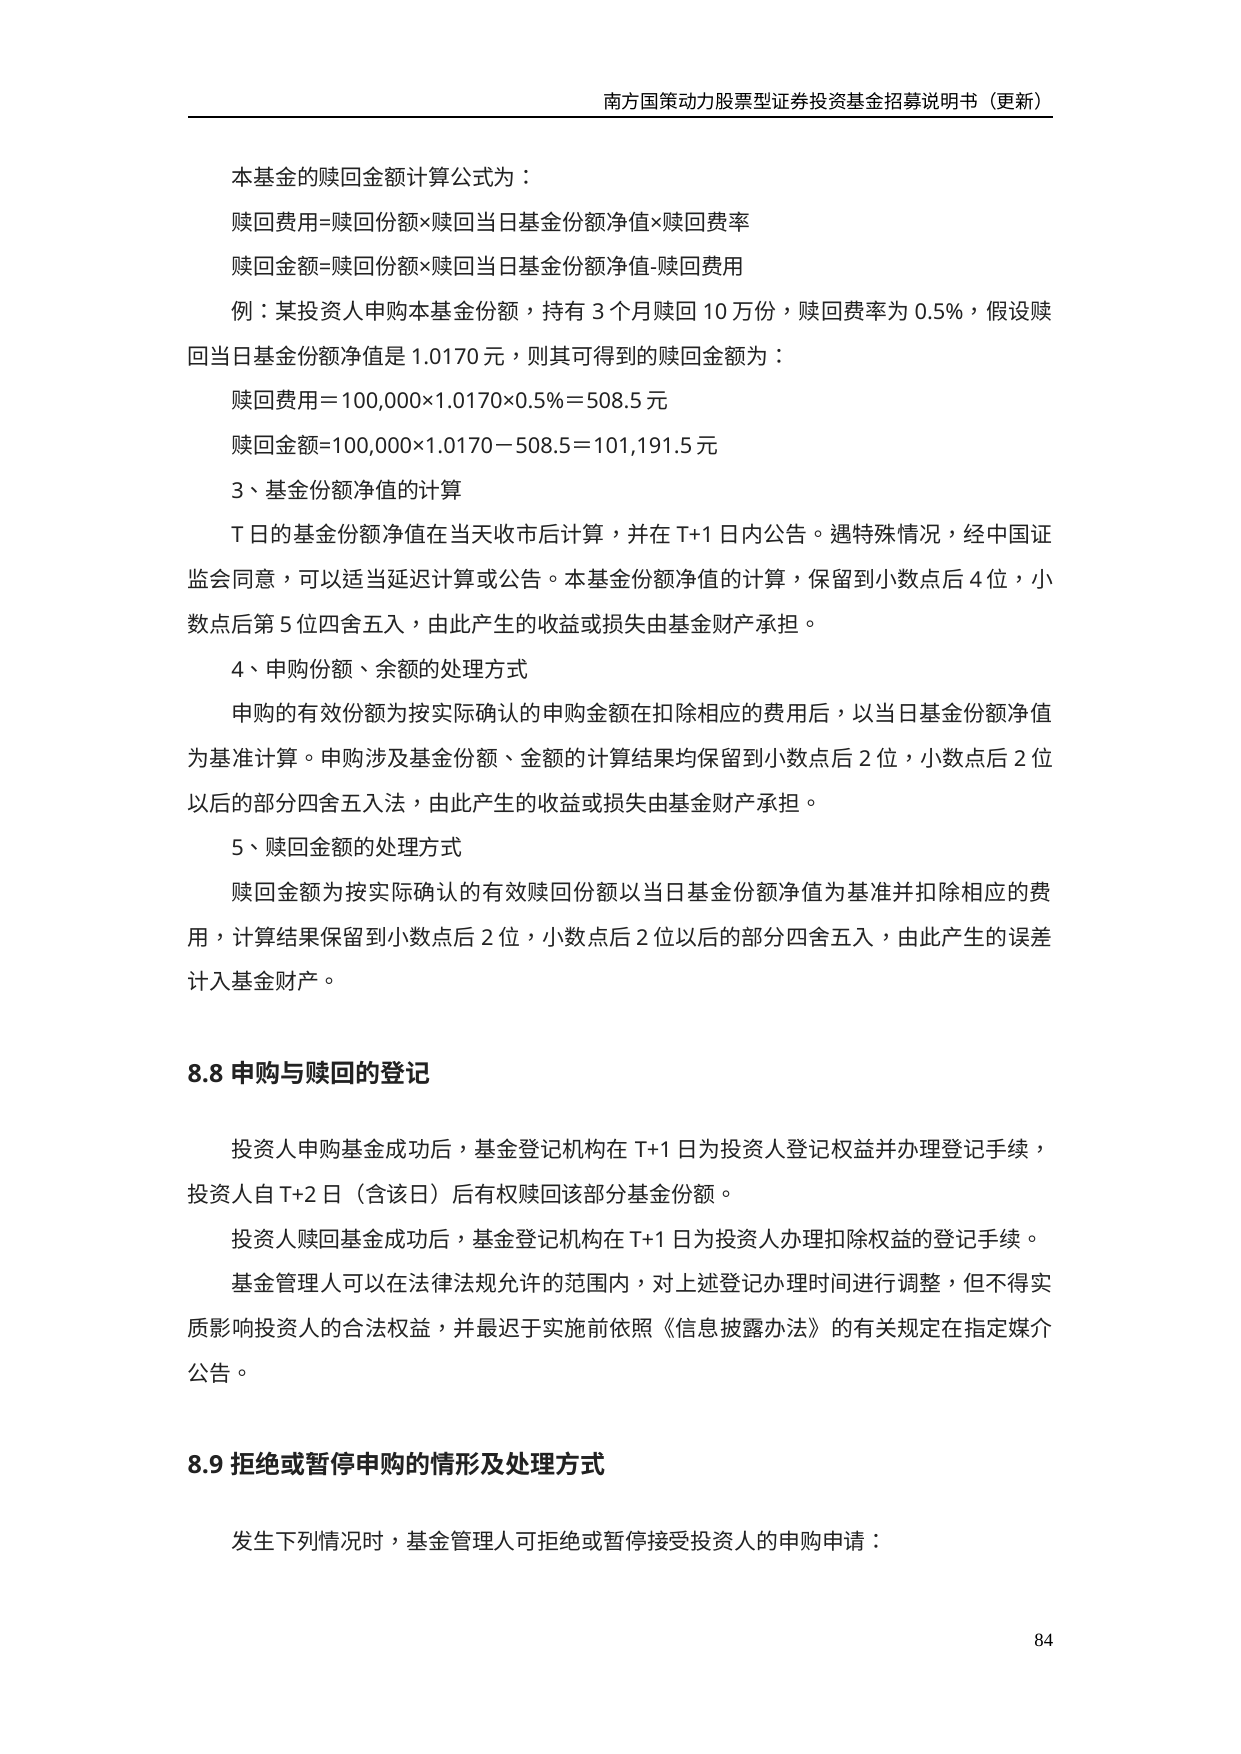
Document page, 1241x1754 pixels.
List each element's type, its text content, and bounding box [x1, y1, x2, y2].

text 8.9 拒绝或暂停申购的情形及处理方式 [187, 1432, 1053, 1497]
text T日的基金份额净值在当天收市后计算，并在T+1日内公告。遇特殊情况，经中国证监会同意，可以适当延迟计算或公告。本基金份额净值的计算，保留到小数点后4位，小数点后第5位四舍五入，由此产生的收益或损失由基金财产承担。 [187, 519, 1053, 639]
text 本基金的赎回金额计算公式为： [187, 162, 1053, 192]
text 发生下列情况时，基金管理人可拒绝或暂停接受投资人的申购申请： [187, 1526, 1053, 1556]
text 赎回金额为按实际确认的有效赎回份额以当日基金份额净值为基准并扣除相应的费用，计算结果保留到小数点后2位，小数点后2位以后的部分四舍五入，由此产生的误差计入基金财产。 [187, 877, 1053, 996]
text 赎回费用＝100,000×1.0170×0.5%＝508.5元 [187, 385, 1053, 415]
text 4、申购份额、余额的处理方式 [187, 653, 1053, 683]
text 赎回金额=100,000×1.0170－508.5＝101,191.5元 [187, 430, 1053, 460]
text 8.8 申购与赎回的登记 [187, 1040, 1053, 1105]
text 申购的有效份额为按实际确认的申购金额在扣除相应的费用后，以当日基金份额净值为基准计算。申购涉及基金份额、金额的计算结果均保留到小数点后2位，小数点后2位以后的部分四舍五入法，由此产生的收益或损失由基金财产承担。 [187, 698, 1053, 817]
text 赎回金额=赎回份额×赎回当日基金份额净值-赎回费用 [187, 251, 1053, 281]
text 5、赎回金额的处理方式 [187, 832, 1053, 862]
text 投资人申购基金成功后，基金登记机构在T+1日为投资人登记权益并办理登记手续，投资人自T+2日（含该日）后有权赎回该部分基金份额。 [187, 1134, 1053, 1209]
text 例：某投资人申购本基金份额，持有3个月赎回10万份，赎回费率为0.5%，假设赎回当日基金份额净值是1.0170元，则其可得到的赎回金额为： [187, 296, 1053, 371]
text 赎回费用=赎回份额×赎回当日基金份额净值×赎回费率 [187, 207, 1053, 236]
text 投资人赎回基金成功后，基金登记机构在T+1日为投资人办理扣除权益的登记手续。 [187, 1224, 1053, 1253]
text 3、基金份额净值的计算 [187, 475, 1053, 504]
text 基金管理人可以在法律法规允许的范围内，对上述登记办理时间进行调整，但不得实质影响投资人的合法权益，并最迟于实施前依照《信息披露办法》的有关规定在指定媒介公告。 [187, 1268, 1053, 1388]
